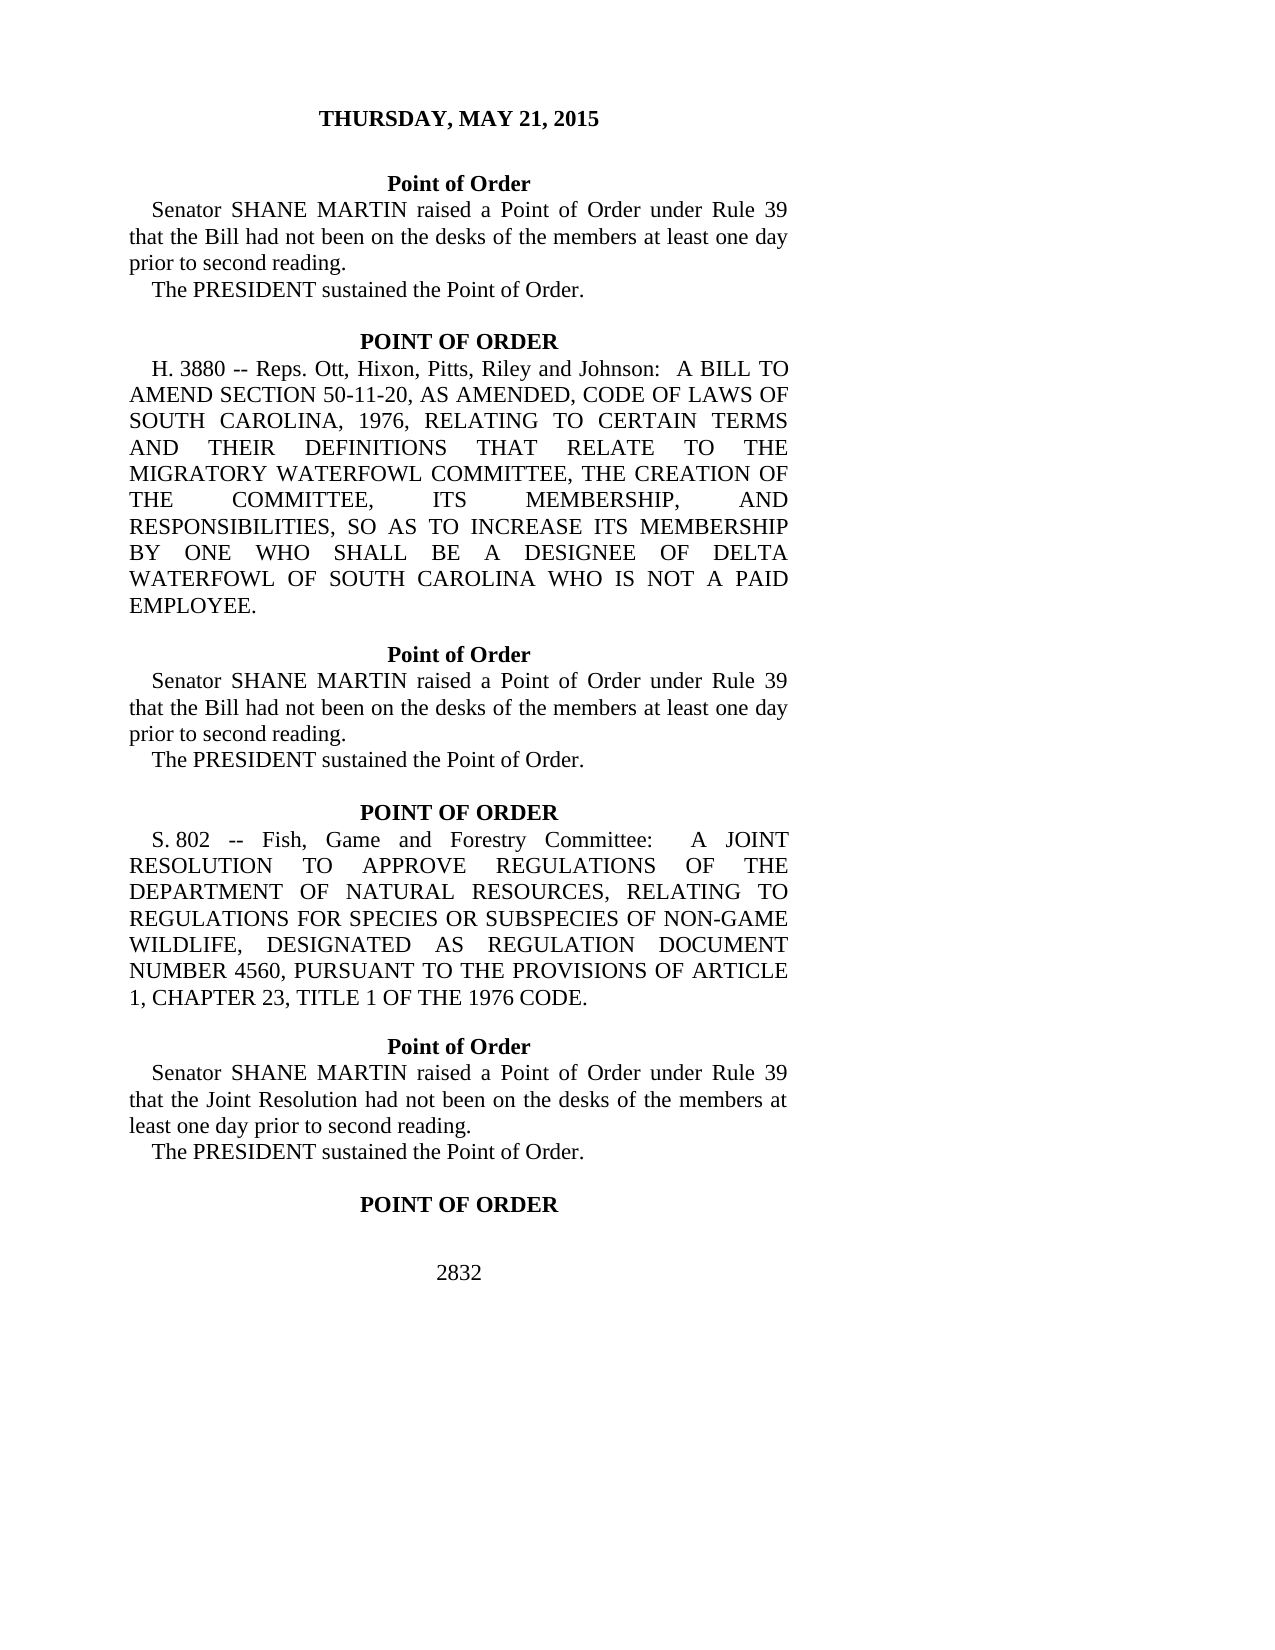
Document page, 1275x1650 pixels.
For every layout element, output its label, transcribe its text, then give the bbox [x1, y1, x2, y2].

text POINT OF ORDER [129, 328, 789, 355]
text Senator SHANE MARTIN raised a Point of Order under Rule 39 that the Bill had not been on the desks of the members at least one day prior to second reading. [129, 197, 789, 276]
text The PRESIDENT sustained the Point of Order. [129, 276, 789, 302]
text The PRESIDENT sustained the Point of Order. [129, 1138, 789, 1165]
text Point of Order [129, 641, 789, 667]
text H. 3880 -- Reps. Ott, Hixon, Pitts, Riley and Johnson: A BILL TO AMEND SECTION 50-11-20, AS AMENDED, CODE OF LAWS OF SOUTH CAROLINA, 1976, RELATING TO CERTAIN TERMS AND THEIR DEFINITIONS THAT RELATE TO THE MIGRATORY WATERFOWL COMMITTEE, THE CREATION OF THE COMMITTEE, ITS MEMBERSHIP, AND RESPONSIBILITIES, SO AS TO INCREASE ITS MEMBERSHIP BY ONE WHO SHALL BE A DESIGNEE OF DELTA WATERFOWL OF SOUTH CAROLINA WHO IS NOT A PAID EMPLOYEE. [129, 355, 789, 618]
text Point of Order [129, 1033, 789, 1059]
text Senator SHANE MARTIN raised a Point of Order under Rule 39 that the Bill had not been on the desks of the members at least one day prior to second reading. [129, 667, 789, 747]
text The PRESIDENT sustained the Point of Order. [129, 747, 789, 773]
text POINT OF ORDER [129, 799, 789, 826]
text S. 802 -- Fish, Game and Forestry Committee: A JOINT RESOLUTION TO APPROVE REGULATIONS OF THE DEPARTMENT OF NATURAL RESOURCES, RELATING TO REGULATIONS FOR SPECIES OR SUBSPECIES OF NON-GAME WILDLIFE, DESIGNATED AS REGULATION DOCUMENT NUMBER 4560, PURSUANT TO THE PROVISIONS OF ARTICLE 1, CHAPTER 23, TITLE 1 OF THE 1976 CODE. [129, 826, 789, 1010]
text POINT OF ORDER [129, 1191, 789, 1217]
text Senator SHANE MARTIN raised a Point of Order under Rule 39 that the Joint Resolution had not been on the desks of the members at least one day prior to second reading. [129, 1059, 789, 1138]
text Point of Order [129, 170, 789, 197]
